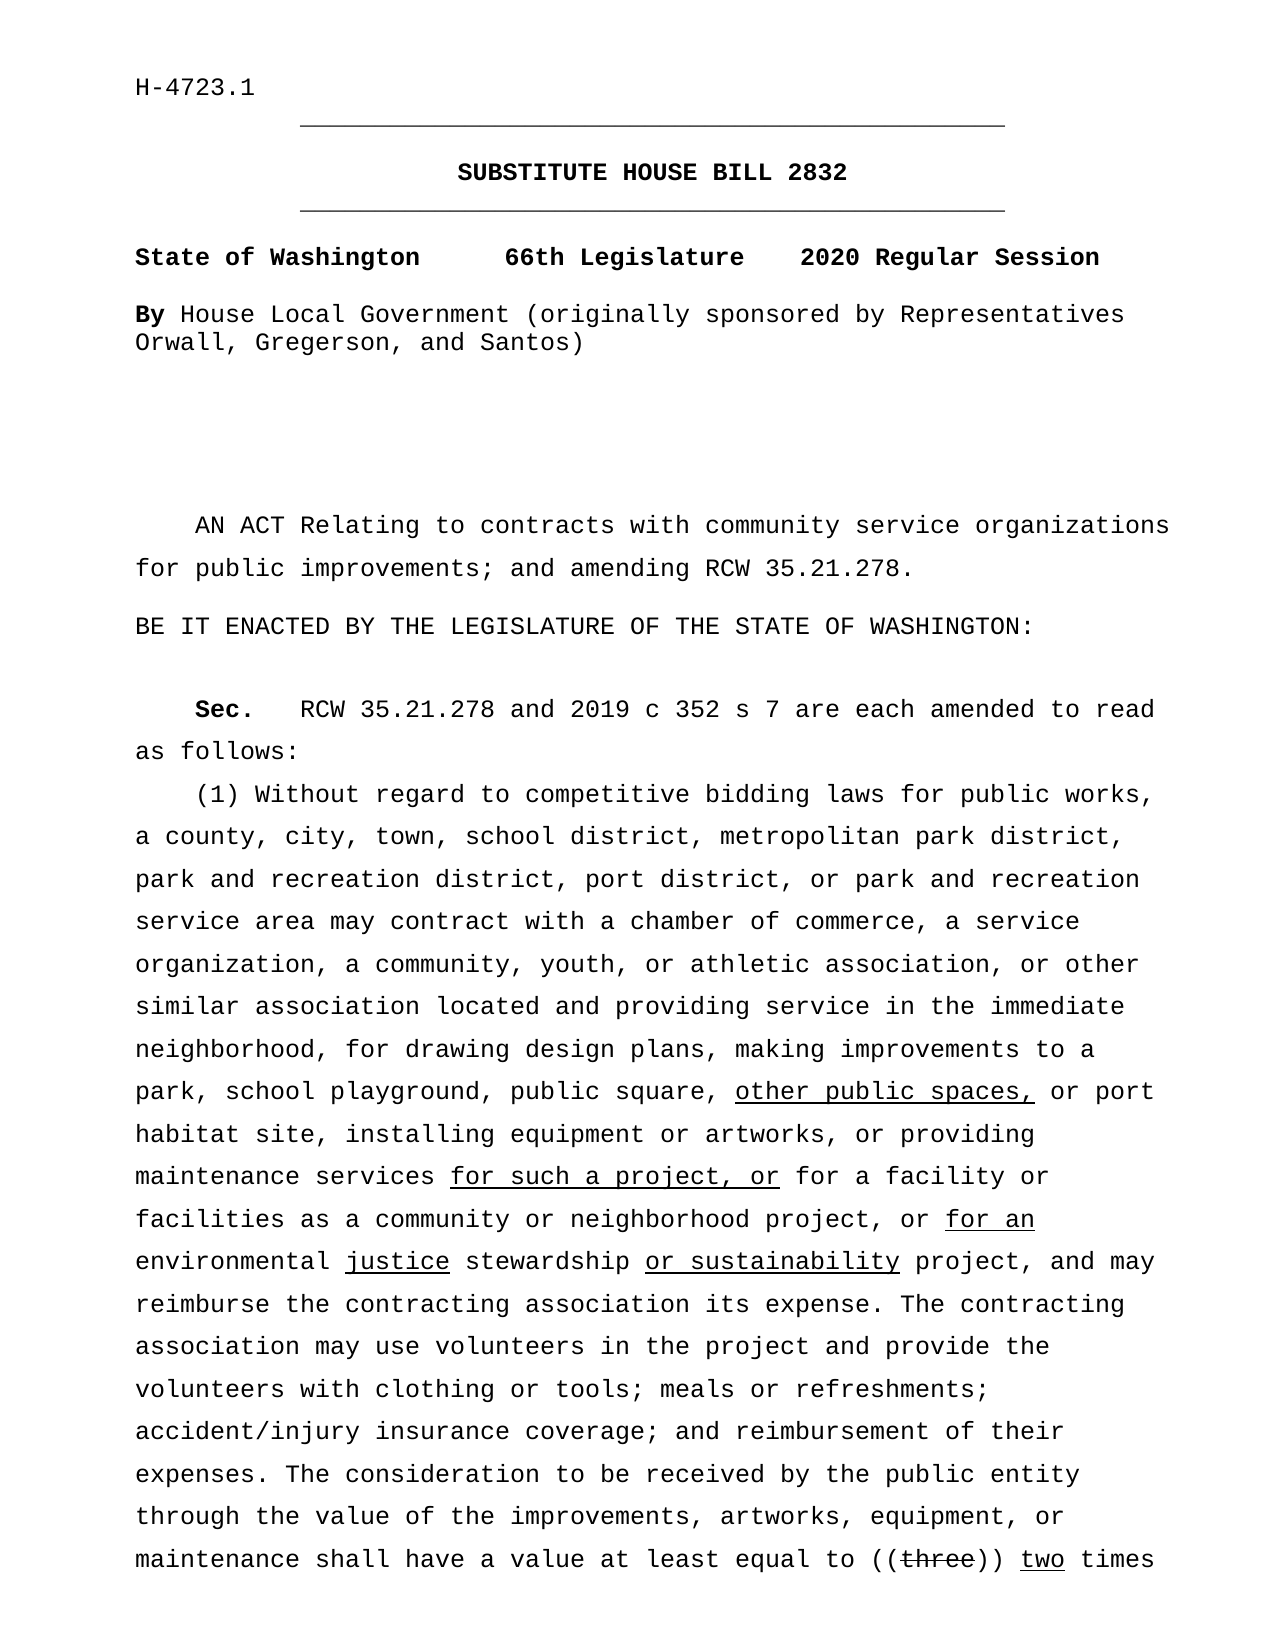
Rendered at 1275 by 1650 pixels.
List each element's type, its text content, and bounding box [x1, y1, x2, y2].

text _______________________________________________ [135, 188, 1170, 217]
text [135, 768, 1170, 1576]
text BE IT ENACTED BY THE LEGISLATURE OF THE STATE OF WASHINGTON: [135, 613, 1170, 642]
text State of Washington 66th Legislature 2020 Regular Session [135, 245, 1170, 273]
text H-4723.1 [135, 75, 1170, 103]
text SUBSTITUTE HOUSE BILL 2832 [135, 160, 1170, 188]
text AN ACT Relating to contracts with community service organizations for public improvements; and amending RCW 35.21.278. [135, 500, 1170, 585]
text By House Local Government (originally sponsored by Representatives Orwall, Gregerson, and Santos) [135, 302, 1170, 358]
text Sec. RCW 35.21.278 and 2019 c 352 s 7 are each amended to read as follows: [135, 683, 1170, 768]
text _______________________________________________ [135, 103, 1170, 132]
